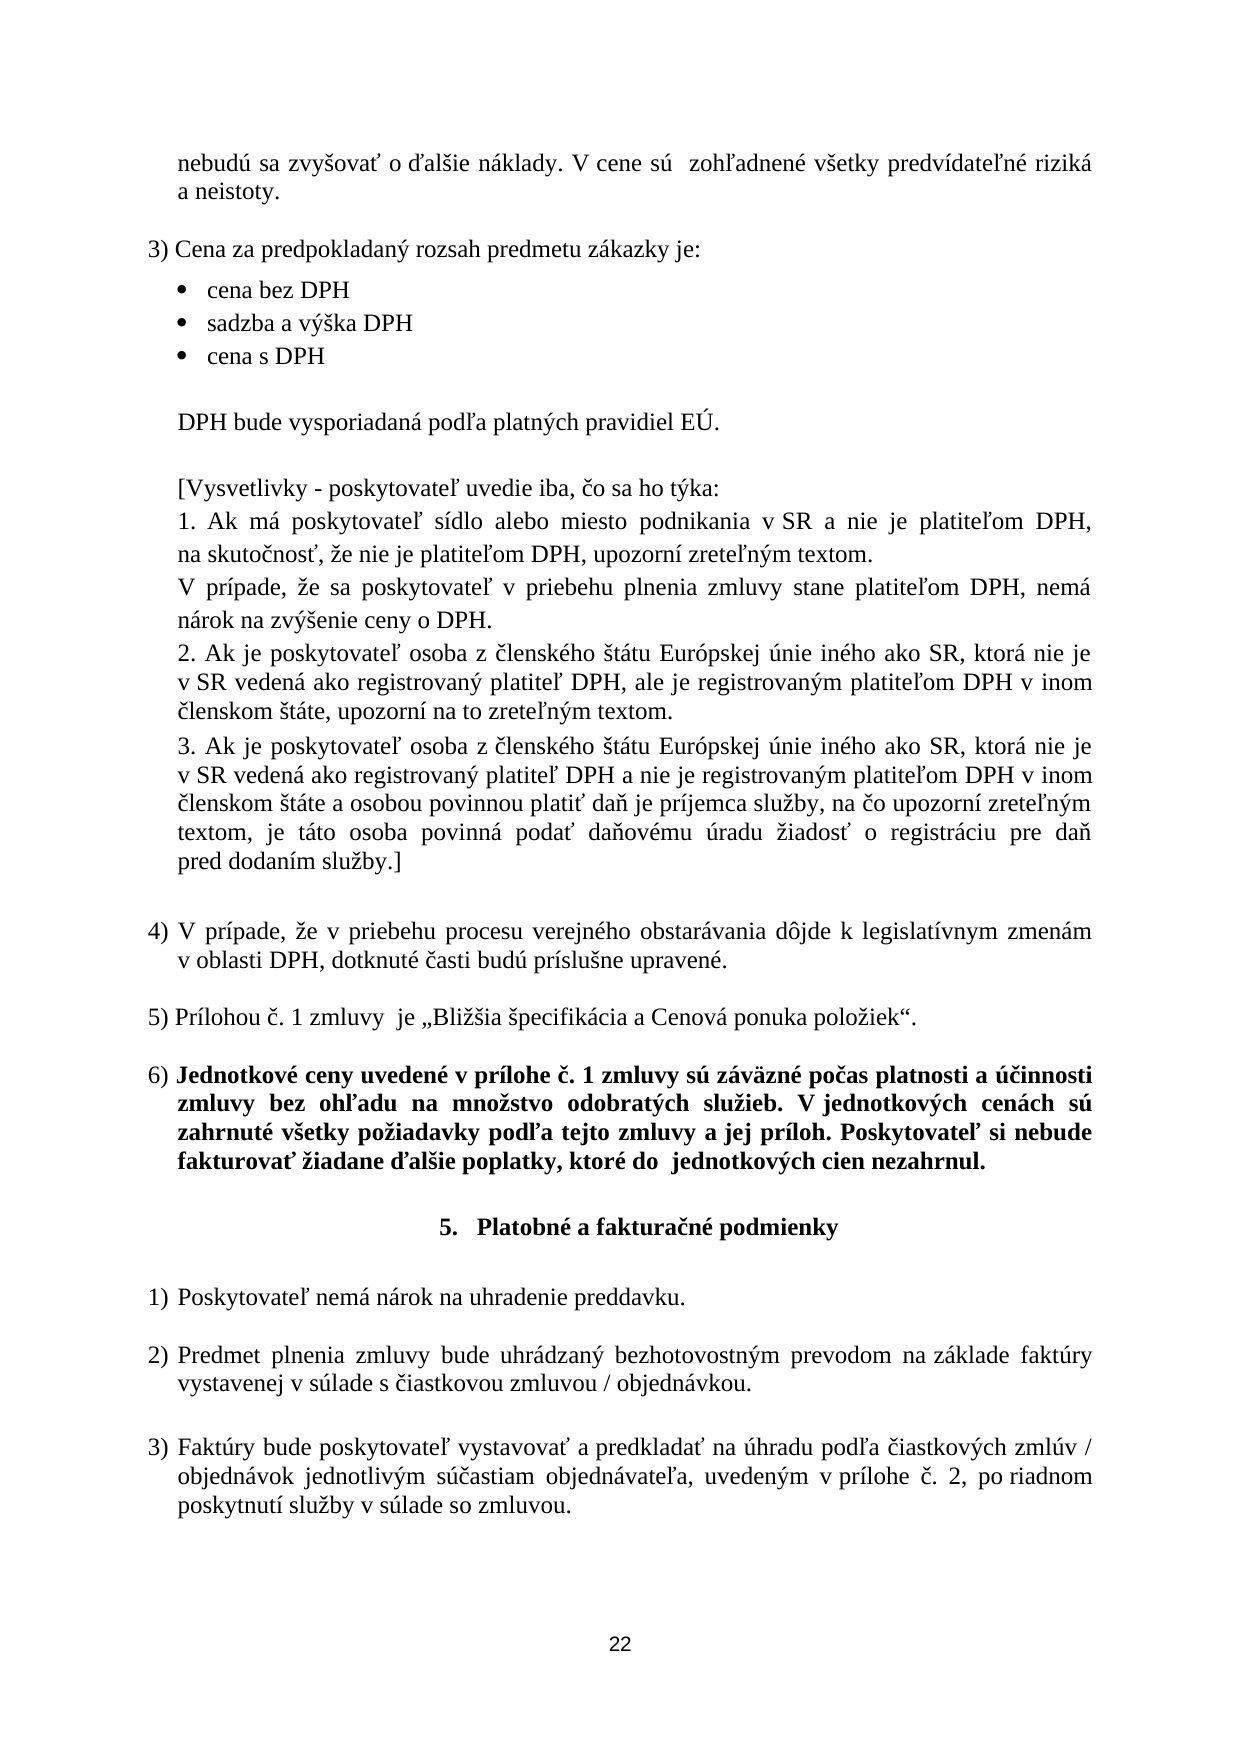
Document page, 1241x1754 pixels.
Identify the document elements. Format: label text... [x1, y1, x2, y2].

list Faktúry bude poskytovateľ vystavovať a predkladať na úhradu podľa čiastkových zmlúv / objednávok jednotlivým súčastiam objednávateľa, uvedeným v prílohe č. 2, po riadnom poskytnutí služby v súlade so zmluvou. [148, 1432, 1092, 1518]
text DPH bude vysporiadaná podľa platných pravidiel EÚ. [177, 407, 1092, 436]
list Ak má poskytovateľ sídlo alebo miesto podnikania v SR a nie je platiteľom DPH, na skutočnosť, že nie je platiteľom DPH, upozorní zreteľným textom. [177, 506, 1092, 568]
text 2. Ak je poskytovateľ osoba z členského štátu Európskej únie iného ako SR, ktorá nie je v SR vedená ako registrovaný platiteľ DPH, ale je registrovaným platiteľom DPH v inom členskom štáte, upozorní na to zreteľným textom. [148, 638, 1092, 725]
text [Vysvetlivky - poskytovateľ uvedie iba, čo sa ho týka: [177, 473, 1092, 502]
text V prípade, že sa poskytovateľ v priebehu plnenia zmluvy stane platiteľom DPH, nemá nárok na zvýšenie ceny o DPH. [148, 572, 1092, 634]
text 4) V prípade, že v priebehu procesu verejného obstarávania dôjde k legislatívnym zmenám v oblasti DPH, dotknuté časti budú príslušne upravené. [148, 916, 1092, 973]
list sadzba a výška DPH [177, 308, 1092, 337]
list Platobné a fakturačné podmienky [185, 1212, 1092, 1241]
text 3) Cena za predpokladaný rozsah predmetu zákazky je: [148, 234, 1092, 263]
list cena s DPH [177, 341, 1092, 370]
list Poskytovateľ nemá nárok na uhradenie preddavku. [148, 1282, 1092, 1311]
text 5) Prílohou č. 1 zmluvy je „Bližšia špecifikácia a Cenová ponuka položiek“. [148, 1002, 1092, 1031]
list cena bez DPH [177, 275, 1092, 304]
text 3. Ak je poskytovateľ osoba z členského štátu Európskej únie iného ako SR, ktorá nie je v SR vedená ako registrovaný platiteľ DPH a nie je registrovaným platiteľom DPH v inom členskom štáte a osobou povinnou platiť daň je príjemca služby, na čo upozorní zreteľným textom, je táto osoba povinná podať daňovému úradu žiadosť o registráciu pre daň pred dodaním služby.] [148, 731, 1092, 875]
text 6) Jednotkové ceny uvedené v prílohe č. 1 zmluvy sú záväzné počas platnosti a účinnosti zmluvy bez ohľadu na množstvo odobratých služieb. V jednotkových cenách sú zahrnuté všetky požiadavky podľa tejto zmluvy a jej príloh. Poskytovateľ si nebude fakturovať žiadane ďalšie poplatky, ktoré do jednotkových cien nezahrnul. [148, 1060, 1092, 1175]
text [148, 148, 1092, 205]
list Predmet plnenia zmluvy bude uhrádzaný bezhotovostným prevodom na základe faktúry vystavenej v súlade s čiastkovou zmluvou / objednávkou. [148, 1340, 1092, 1397]
